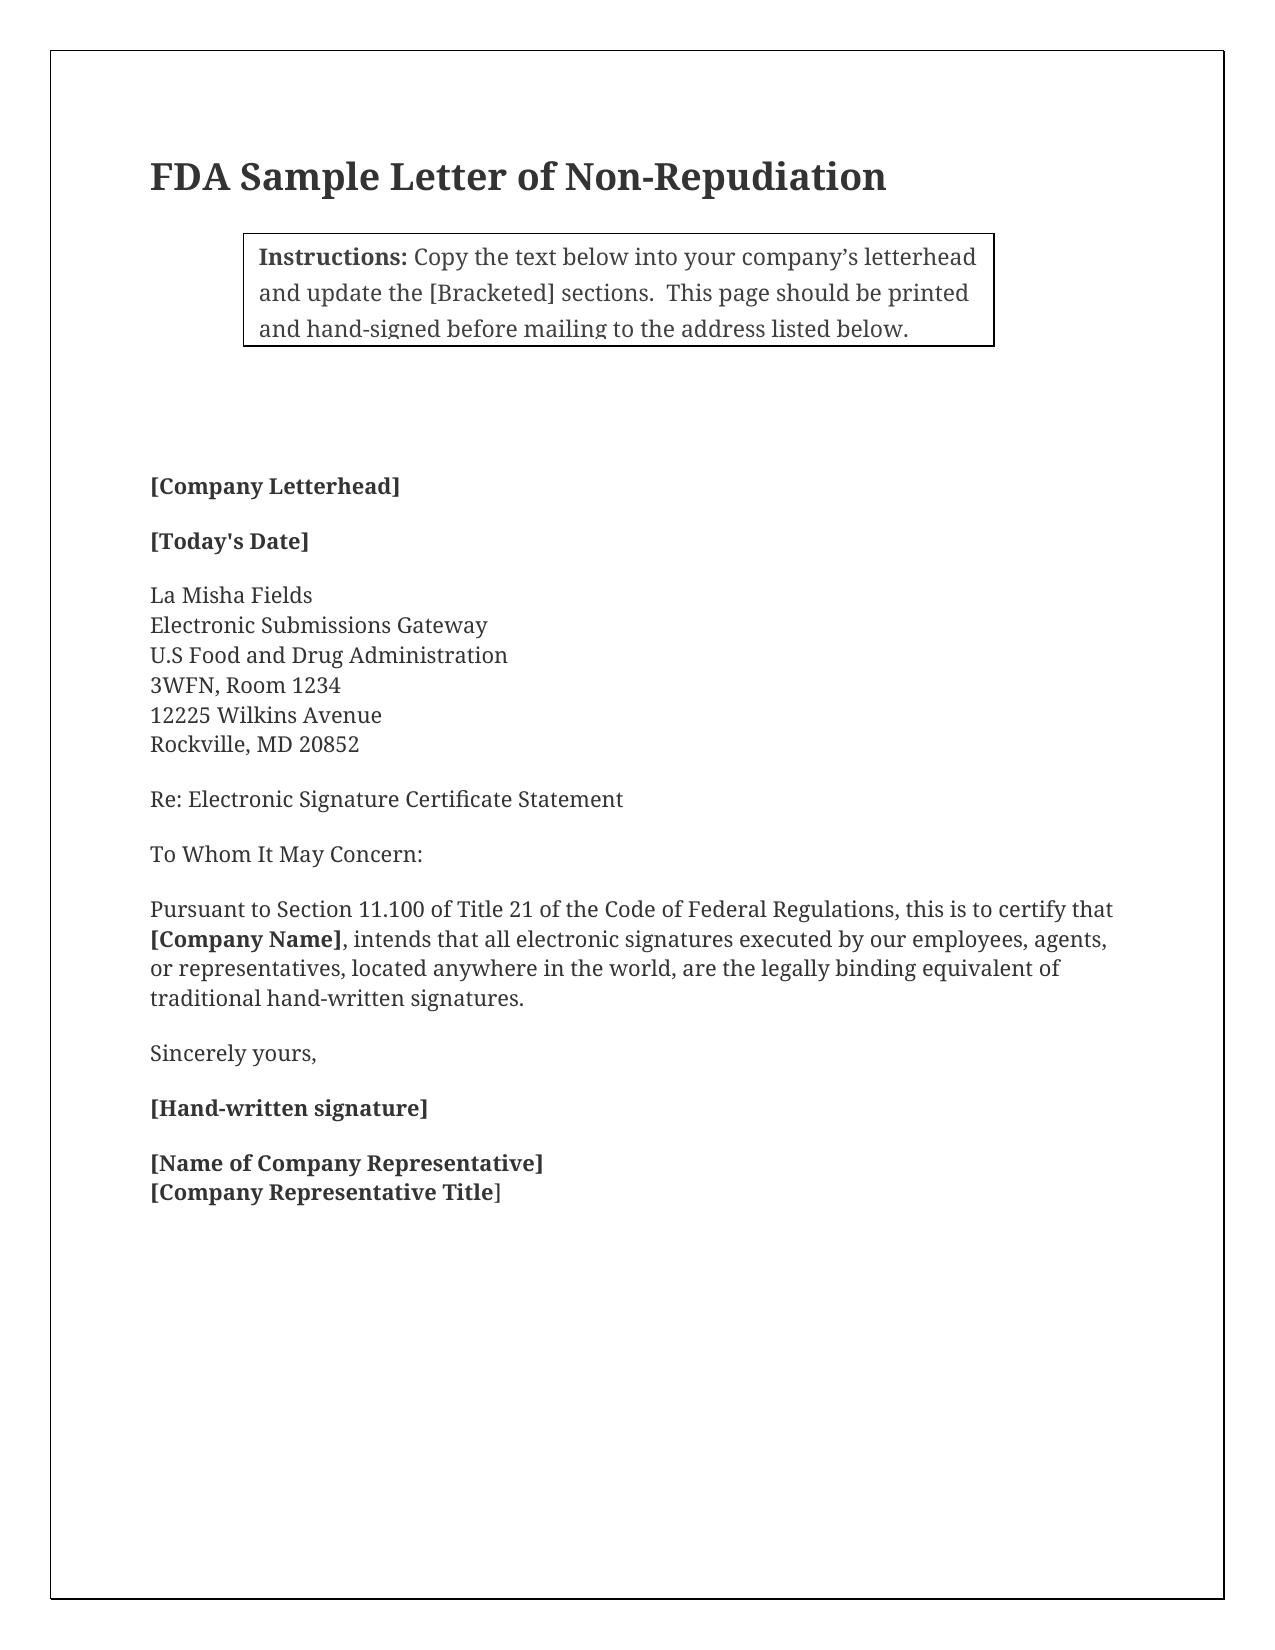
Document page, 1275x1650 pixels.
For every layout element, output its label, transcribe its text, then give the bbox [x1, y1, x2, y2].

text [Hand-written signature] [150, 1093, 1124, 1123]
text [Today's Date] [150, 526, 1124, 556]
text Re: Electronic Signature Certificate Statement [150, 784, 1124, 814]
text To Whom It May Concern: [150, 839, 1124, 869]
text Pursuant to Section 11.100 of Title 21 of the Code of Federal Regulations, this is to certify that [Company Name], intends that all electronic signatures executed by our employees, agents, or representatives, located anywhere in the world, are the legally binding equivalent of traditional hand-written signatures. [150, 894, 1124, 1013]
text [Name of Company Representative] [Company Representative Title] [150, 1148, 1124, 1207]
text FDA Sample Letter of Non-Repudiation [150, 150, 1124, 201]
text La Misha Fields Electronic Submissions Gateway U.S Food and Drug Administration 3WFN, Room 1234 12225 Wilkins Avenue Rockville, MD 20852 [150, 581, 1124, 759]
text Sincerely yours, [150, 1038, 1124, 1068]
text [Company Letterhead] [150, 471, 1124, 501]
